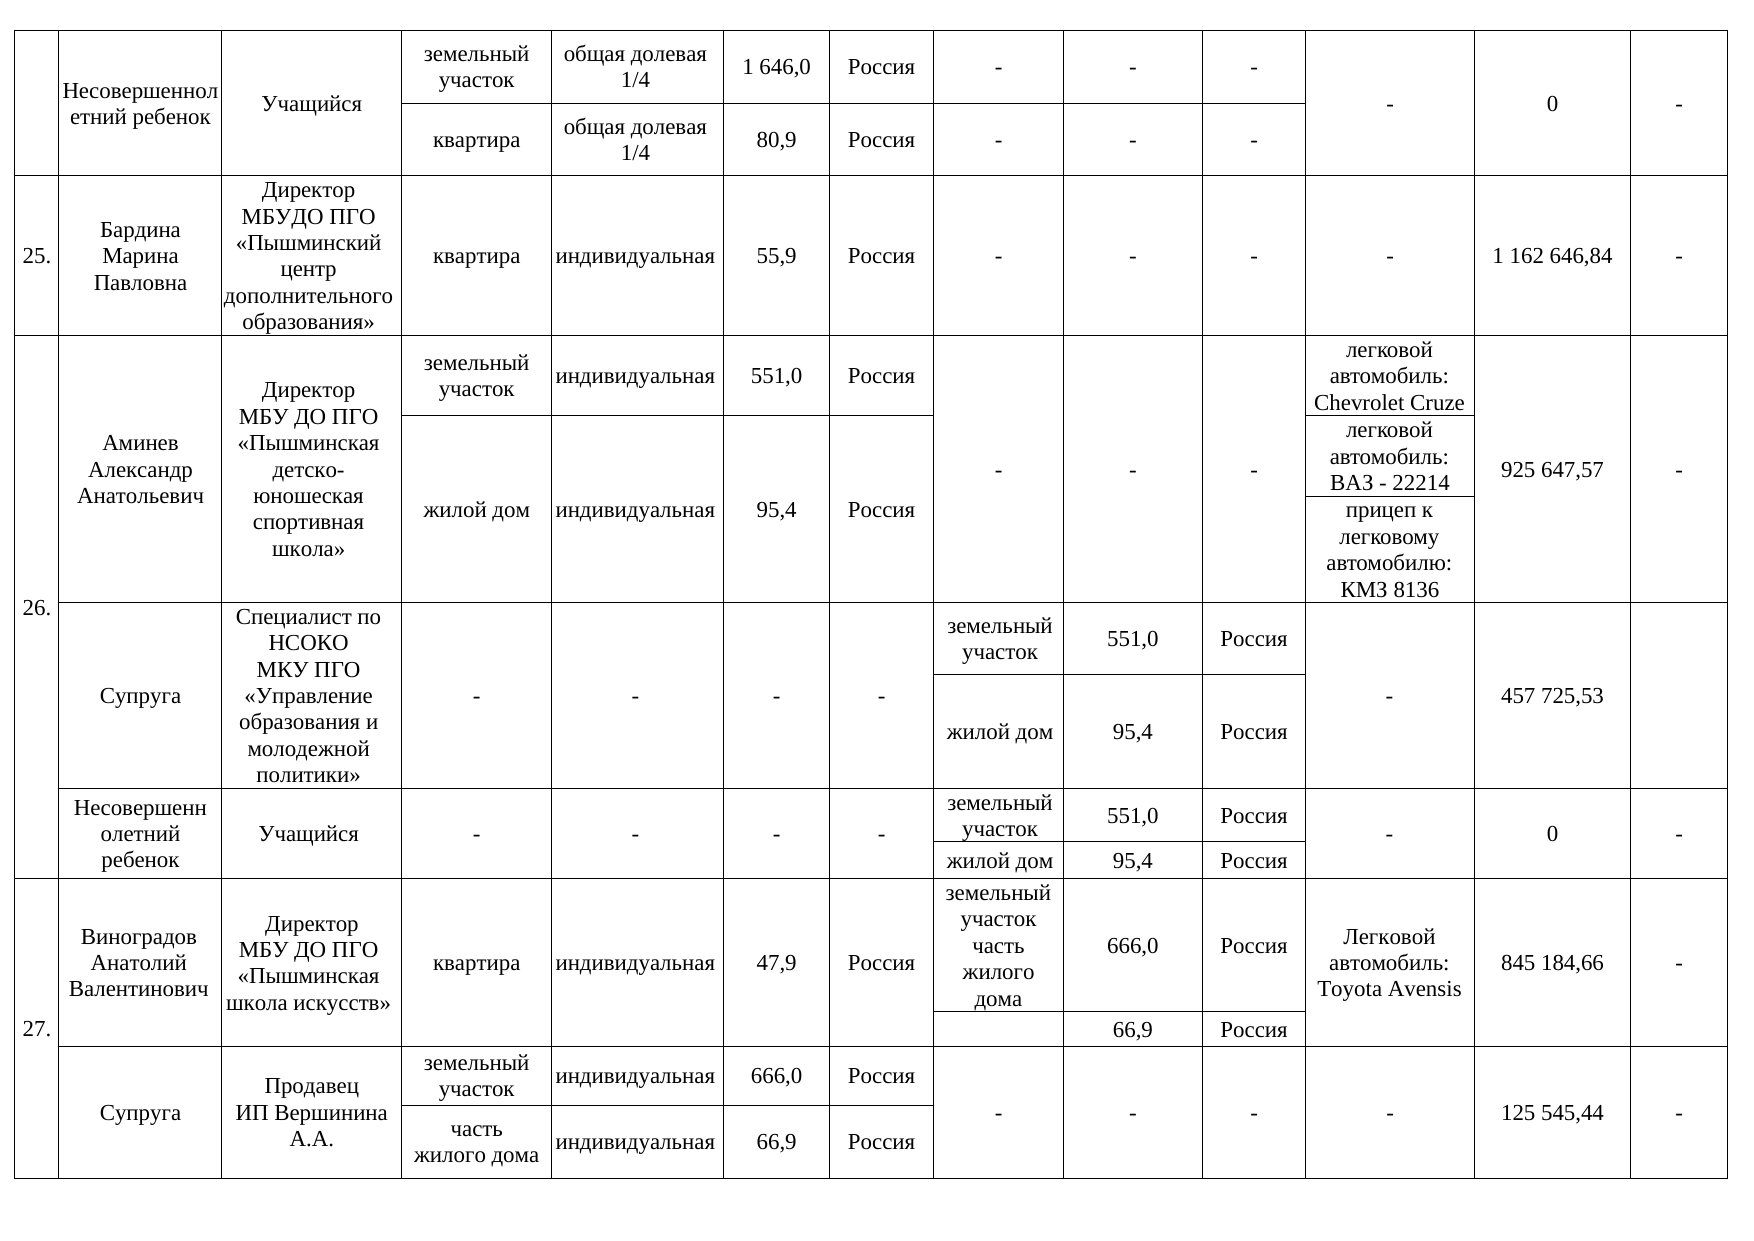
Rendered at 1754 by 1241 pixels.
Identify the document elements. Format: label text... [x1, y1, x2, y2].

table_cell - [1631, 336, 1727, 602]
table_cell - [1064, 104, 1202, 175]
table_cell общая долевая 1/4 [552, 31, 723, 102]
table_cell Виноградов Анатолий Валентинович [59, 879, 221, 1046]
table_cell квартира [402, 176, 551, 334]
table_cell 27. [15, 879, 58, 1177]
table_cell Директор МБУ ДО ПГО «Пышминская детско-юношеская спортивная школа» [222, 336, 401, 602]
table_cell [59, 31, 221, 175]
table_cell Супруга [59, 1047, 221, 1177]
table_cell часть жилого дома [402, 1106, 551, 1177]
table_cell Учащийся [222, 789, 401, 878]
table_cell 845 184,66 [1475, 879, 1630, 1046]
table_cell - [1064, 336, 1202, 602]
table_cell земельный участок [934, 789, 1063, 841]
table_cell 55,9 [724, 176, 829, 334]
table_cell - [1631, 31, 1727, 175]
table_cell Россия [1203, 1012, 1305, 1046]
table_cell Россия [830, 416, 933, 602]
table_cell Россия [830, 176, 933, 334]
table_cell - [1203, 104, 1305, 175]
table_cell Легковой автомобиль: Toyota Avensis [1306, 879, 1474, 1046]
table_cell жилой дом [934, 675, 1063, 787]
table_cell Учащийся [222, 31, 401, 175]
table_cell 457 725,53 [1475, 603, 1630, 787]
table_cell - [934, 31, 1063, 102]
table_cell 551,0 [1064, 603, 1202, 674]
table_cell индивидуальная [552, 176, 723, 334]
table_cell - [934, 104, 1063, 175]
table_cell земельный участок [934, 603, 1063, 674]
table_cell Бардина Марина Павловна [59, 176, 221, 334]
table_cell 666,0 [1064, 879, 1202, 1011]
table_cell - [724, 603, 829, 787]
table_cell - [934, 336, 1063, 602]
table_cell - [1203, 336, 1305, 602]
table_cell - [402, 789, 551, 878]
table_cell - [402, 603, 551, 787]
table_cell общая долевая 1/4 [552, 104, 723, 175]
table_cell Россия [1203, 603, 1305, 674]
table_cell - [552, 789, 723, 878]
table_cell 666,0 [724, 1047, 829, 1104]
table_cell - [1064, 1047, 1202, 1177]
table_cell - [1306, 31, 1474, 175]
table_cell легковой автомобиль: Chevrolet Cruze [1306, 336, 1474, 415]
table_cell жилой дом [402, 416, 551, 602]
table_cell 95,4 [1064, 675, 1202, 787]
table_cell - [1306, 789, 1474, 878]
table_cell индивидуальная [552, 879, 723, 1046]
table_cell жилой дом [934, 842, 1063, 878]
table_cell - [1203, 31, 1305, 102]
table_cell - [1064, 176, 1202, 334]
table_cell Россия [830, 1106, 933, 1177]
table_cell индивидуальная [552, 1106, 723, 1177]
table_cell Россия [830, 879, 933, 1046]
table_cell земельный участок [402, 336, 551, 415]
table_cell - [1631, 789, 1727, 878]
table_cell - [830, 789, 933, 878]
table_cell квартира [402, 104, 551, 175]
table_cell 26. [15, 336, 58, 878]
table_cell - [552, 603, 723, 787]
table_cell - [1203, 176, 1305, 334]
table_cell - [830, 603, 933, 787]
table_cell Россия [830, 104, 933, 175]
table_cell 95,4 [724, 416, 829, 602]
table_cell - [934, 1047, 1063, 1177]
table_cell [1631, 603, 1727, 787]
table_cell Россия [1203, 789, 1305, 841]
table_cell Россия [1203, 842, 1305, 878]
table_cell легковой автомобиль: ВАЗ - 22214 [1306, 416, 1474, 496]
table_cell 80,9 [724, 104, 829, 175]
table_cell [934, 1012, 1063, 1046]
table_cell Несовершеннолетний ребенок [59, 789, 221, 878]
table_cell - [724, 789, 829, 878]
table_cell 66,9 [724, 1106, 829, 1177]
table_cell Директор МБУДО ПГО «Пышминский центр дополнительного образования» [222, 176, 401, 334]
table_cell 1 162 646,84 [1475, 176, 1630, 334]
table_cell земельный участок [402, 1047, 551, 1104]
table_cell Супруга [59, 603, 221, 787]
table_cell 125 545,44 [1475, 1047, 1630, 1177]
table_cell 95,4 [1064, 842, 1202, 878]
table_cell Россия [830, 336, 933, 415]
table_cell - [1306, 1047, 1474, 1177]
table_cell 551,0 [724, 336, 829, 415]
table_cell индивидуальная [552, 336, 723, 415]
table_cell 0 [1475, 31, 1630, 175]
table_cell 1 646,0 [724, 31, 829, 102]
table_cell прицеп к легковому автомобилю: КМЗ 8136 [1306, 497, 1474, 602]
table_cell - [1631, 1047, 1727, 1177]
table_cell Директор МБУ ДО ПГО «Пышминская школа искусств» [222, 879, 401, 1046]
table_cell индивидуальная [552, 1047, 723, 1104]
table_cell Россия [830, 1047, 933, 1104]
table_cell - [1306, 176, 1474, 334]
table_cell - [1064, 31, 1202, 102]
table_cell Россия [1203, 675, 1305, 787]
table_cell - [1631, 176, 1727, 334]
table_cell 66,9 [1064, 1012, 1202, 1046]
table_cell квартира [402, 879, 551, 1046]
table_cell 25. [15, 176, 58, 334]
table_cell - [1631, 879, 1727, 1046]
table_cell - [934, 176, 1063, 334]
table_cell Продавец ИП Вершинина А.А. [222, 1047, 401, 1177]
table_cell - [1306, 603, 1474, 787]
table_cell Аминев Александр Анатольевич [59, 336, 221, 602]
table_cell - [1203, 1047, 1305, 1177]
table_cell 551,0 [1064, 789, 1202, 841]
table_cell 0 [1475, 789, 1630, 878]
table_cell земельный участок часть жилого дома [934, 879, 1063, 1011]
table_cell 925 647,57 [1475, 336, 1630, 602]
table_cell Россия [830, 31, 933, 102]
table_cell индивидуальная [552, 416, 723, 602]
table_cell земельный участок [402, 31, 551, 102]
table_cell 47,9 [724, 879, 829, 1046]
table_cell Россия [1203, 879, 1305, 1011]
table_cell Специалист по НСОКО МКУ ПГО «Управление образования и молодежной политики» [222, 603, 401, 787]
